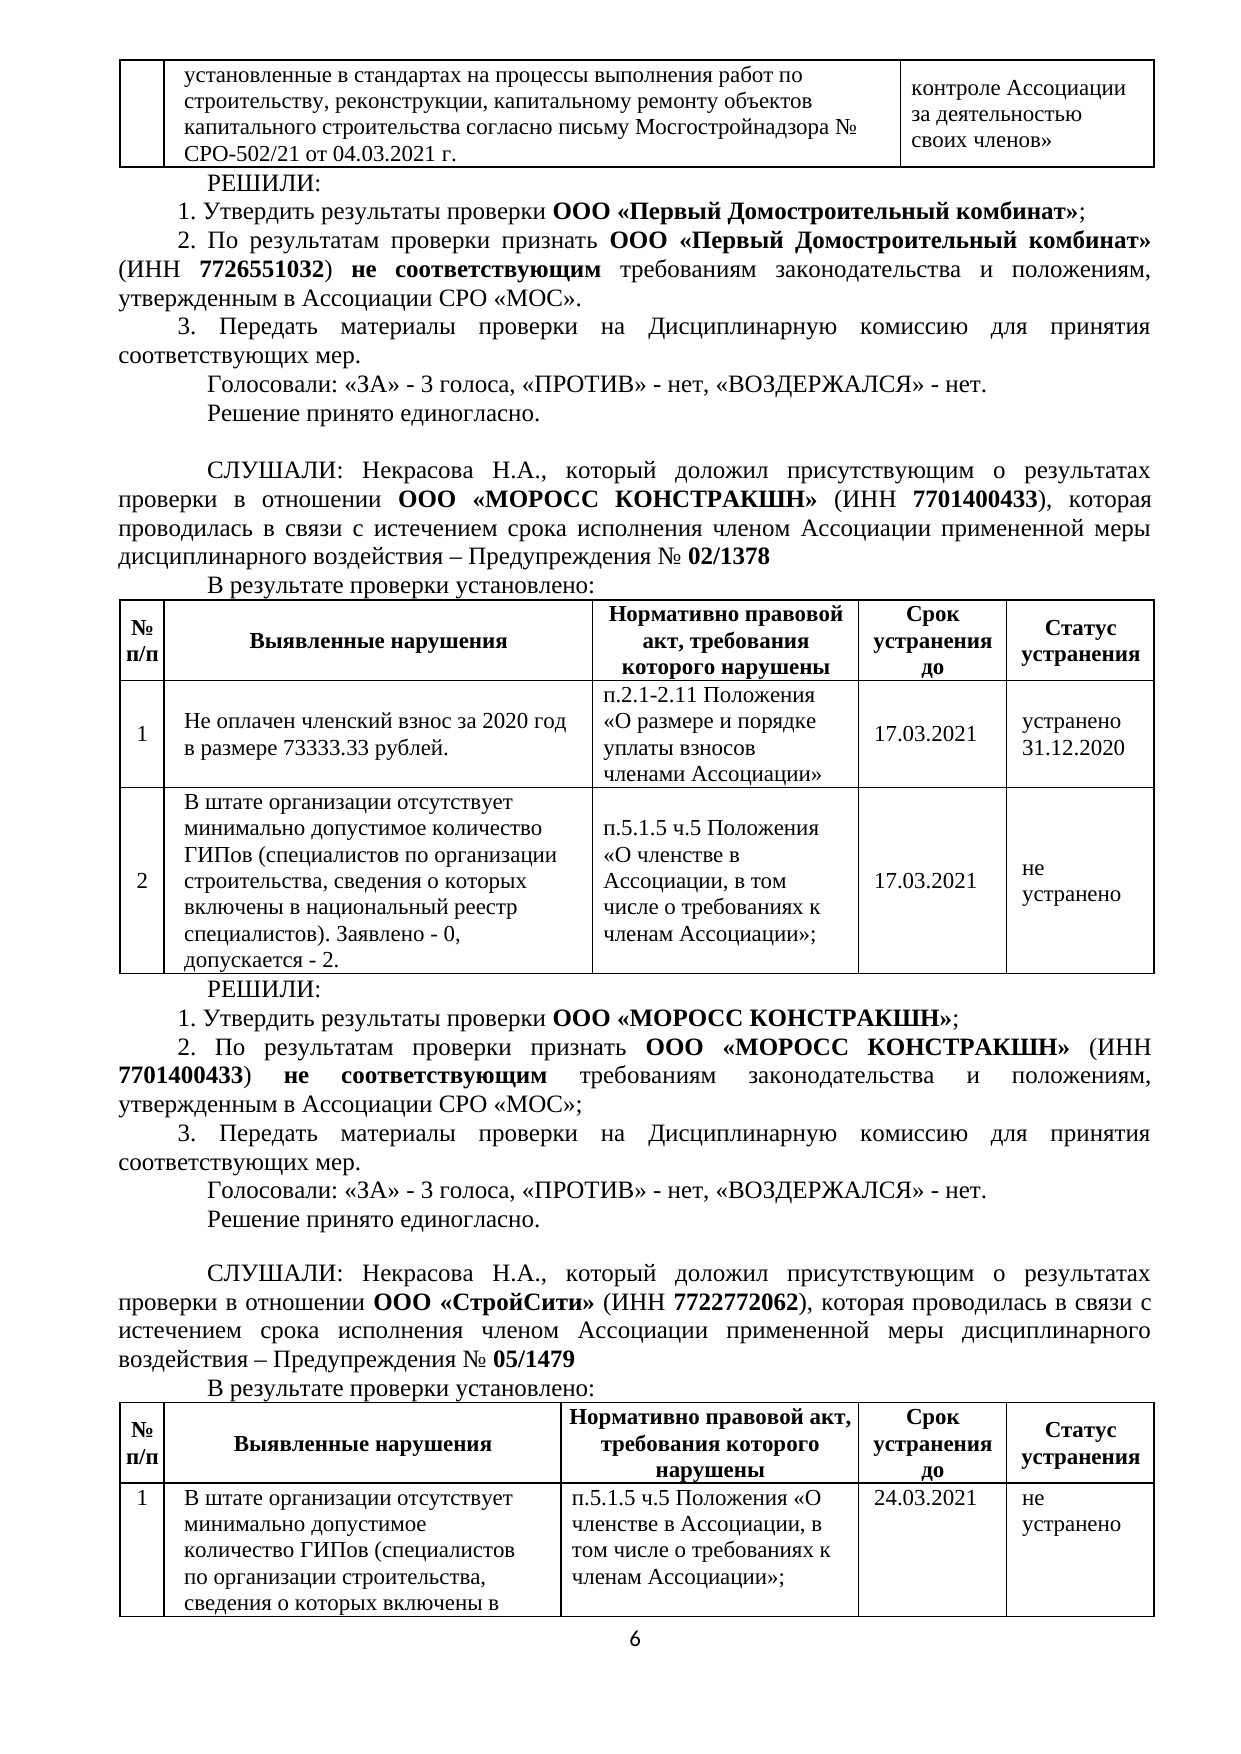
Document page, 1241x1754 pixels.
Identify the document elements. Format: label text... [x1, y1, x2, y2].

table_cell п.2.1-2.11 Положения «О размере и порядке уплаты взносов членами Ассоциации» [593, 681, 858, 786]
text Голосовали: «ЗА» - 3 голоса, «ПРОТИВ» - нет, «ВОЗДЕРЖАЛСЯ» - нет. [118, 369, 1152, 398]
text Решение принято единогласно. [133, 1204, 1152, 1233]
text СЛУШАЛИ: Некрасова Н.А., который доложил присутствующим о результатах проверки в отношении ООО «МОРОСС КОНСТРАКШН» (ИНН 7701400433), которая проводилась в связи с истечением срока исполнения членом Ассоциации примененной меры дисциплинарного воздействия – Предупреждения № 02/1378 [118, 455, 1152, 570]
text 3. Передать материалы проверки на Дисциплинарную комиссию для принятия соответствующих мер. [118, 1118, 1152, 1175]
text 2. По результатам проверки признать ООО «МОРОСС КОНСТРАКШН» (ИНН 7701400433) не соответствующим требованиям законодательства и положениям, утвержденным в Ассоциации СРО «МОС»; [118, 1032, 1152, 1118]
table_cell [165, 61, 900, 166]
text В результате проверки установлено: [118, 1373, 1152, 1402]
text СЛУШАЛИ: Некрасова Н.А., который доложил присутствующим о результатах проверки в отношении ООО «СтройСити» (ИНН 7722772062), которая проводилась в связи с истечением срока исполнения членом Ассоциации примененной меры дисциплинарного воздействия – Предупреждения № 05/1479 [118, 1258, 1152, 1373]
table_cell 24.03.2021 [859, 1484, 1006, 1616]
table_header Нормативно правовой акт, требования которого нарушены [562, 1403, 858, 1482]
table_cell Не оплачен членский взнос за 2020 год в размере 73333.33 рублей. [165, 681, 592, 786]
table_header Статус устранения [1007, 601, 1153, 679]
table_cell 2 [121, 788, 163, 972]
text РЕШИЛИ: [118, 168, 1152, 196]
table_header Выявленные нарушения [165, 601, 592, 679]
table_cell 1 [121, 681, 163, 786]
table_header № п/п [121, 1403, 163, 1482]
text 2. По результатам проверки признать ООО «Первый Домостроительный комбинат» (ИНН 7726551032) не соответствующим требованиям законодательства и положениям, утвержденным в Ассоциации СРО «МОС». [118, 225, 1152, 311]
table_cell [165, 1484, 560, 1616]
text 1. Утвердить результаты проверки ООО «Первый Домостроительный комбинат»; [118, 196, 1152, 225]
table_cell 17.03.2021 [859, 788, 1006, 972]
table_cell устранено 31.12.2020 [1007, 681, 1153, 786]
table_header Выявленные нарушения [165, 1403, 560, 1482]
table_cell 1 [121, 61, 163, 166]
text В результате проверки установлено: [118, 570, 1152, 599]
text 3. Передать материалы проверки на Дисциплинарную комиссию для принятия соответствующих мер. [118, 311, 1152, 369]
table_cell 17.03.2021 [859, 681, 1006, 786]
table_header № п/п [121, 601, 163, 679]
table_header Статус устранения [1007, 1403, 1153, 1482]
table_cell не устранено [1007, 1484, 1153, 1616]
text Голосовали: «ЗА» - 3 голоса, «ПРОТИВ» - нет, «ВОЗДЕРЖАЛСЯ» - нет. [118, 1175, 1152, 1204]
table_header Срок устранения до [859, 1403, 1006, 1482]
text 1. Утвердить результаты проверки ООО «МОРОСС КОНСТРАКШН»; [118, 1003, 1152, 1032]
text Решение принято единогласно. [118, 398, 1152, 426]
table_header Срок устранения до [859, 601, 1006, 679]
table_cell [901, 61, 1153, 166]
table_cell п.5.1.5 ч.5 Положения «О членстве в Ассоциации, в том числе о требованиях к членам Ассоциации»; [593, 788, 858, 972]
table_cell не устранено [1007, 788, 1153, 972]
table_cell В штате организации отсутствует минимально допустимое количество ГИПов (специалистов по организации строительства, сведения о которых включены в национальный реестр специалистов). Заявлено - 0, допускается - 2. [165, 788, 592, 972]
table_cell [562, 1484, 858, 1616]
table_cell 1 [121, 1484, 163, 1616]
table_header Нормативно правовой акт, требования которого нарушены [593, 601, 858, 679]
text РЕШИЛИ: [118, 974, 1152, 1003]
